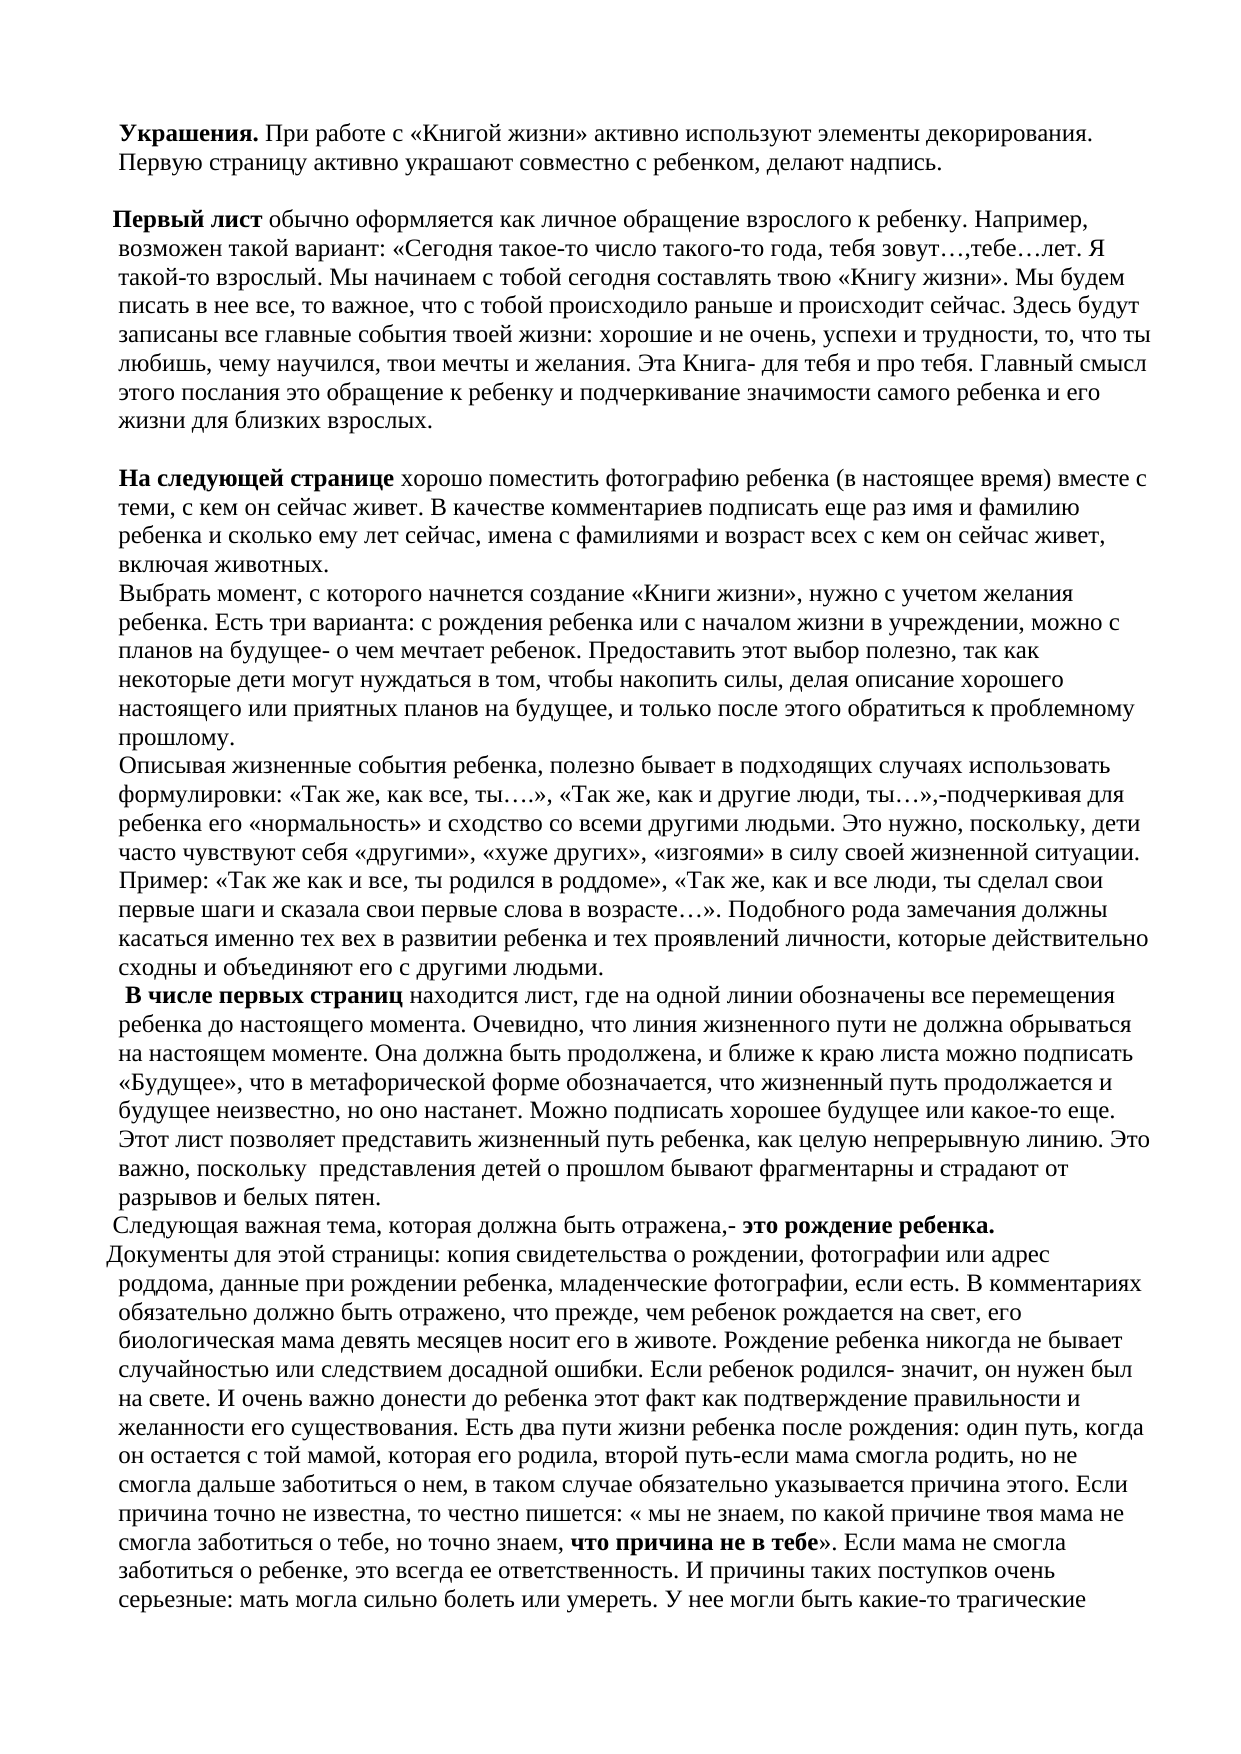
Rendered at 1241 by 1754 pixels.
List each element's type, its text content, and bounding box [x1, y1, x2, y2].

text Описывая жизненные события ребенка, полезно бывает в подходящих случаях использовать формулировки: «Так же, как все, ты….», «Так же, как и другие люди, ты…»,-подчеркивая для ребенка его «нормальность» и сходство со всеми другими людьми. Это нужно, поскольку, дети часто чувствуют себя «другими», «хуже других», «изгоями» в силу своей жизненной ситуации. [0, 751, 1152, 866]
text На следующей странице хорошо поместить фотографию ребенка (в настоящее время) вместе с теми, с кем он сейчас живет. В качестве комментариев подписать еще раз имя и фамилию ребенка и сколько ему лет сейчас, имена с фамилиями и возраст всех с кем он сейчас живет, включая животных. [0, 463, 1152, 578]
text Украшения. При работе с «Книгой жизни» активно используют элементы декорирования. Первую страницу активно украшают совместно с ребенком, делают надпись. [0, 118, 1152, 176]
text В числе первых страниц находится лист, где на одной линии обозначены все перемещения ребенка до настоящего момента. Очевидно, что линия жизненного пути не должна обрываться на настоящем моменте. Она должна быть продолжена, и ближе к краю листа можно подписать «Будущее», что в метафорической форме обозначается, что жизненный путь продолжается и будущее неизвестно, но оно настанет. Можно подписать хорошее будущее или какое-то еще. Этот лист позволяет представить жизненный путь ребенка, как целую непрерывную линию. Это важно, поскольку представления детей о прошлом бывают фрагментарны и страдают от разрывов и белых пятен. [0, 981, 1152, 1211]
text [0, 1239, 1152, 1613]
text Следующая важная тема, которая должна быть отражена,- это рождение ребенка. [0, 1211, 1152, 1239]
text Выбрать момент, с которого начнется создание «Книги жизни», нужно с учетом желания ребенка. Есть три варианта: с рождения ребенка или с началом жизни в учреждении, можно с планов на будущее- о чем мечтает ребенок. Предоставить этот выбор полезно, так как некоторые дети могут нуждаться в том, чтобы накопить силы, делая описание хорошего настоящего или приятных планов на будущее, и только после этого обратиться к проблемному прошлому. [0, 578, 1152, 751]
text Пример: «Так же как и все, ты родился в роддоме», «Так же, как и все люди, ты сделал свои первые шаги и сказала свои первые слова в возрасте…». Подобного рода замечания должны касаться именно тех вех в развитии ребенка и тех проявлений личности, которые действительно сходны и объединяют его с другими людьми. [0, 866, 1152, 981]
text Первый лист обычно оформляется как личное обращение взрослого к ребенку. Например, возможен такой вариант: «Сегодня такое-то число такого-то года, тебя зовут…,тебе…лет. Я такой-то взрослый. Мы начинаем с тобой сегодня составлять твою «Книгу жизни». Мы будем писать в нее все, то важное, что с тобой происходило раньше и происходит сейчас. Здесь будут записаны все главные события твоей жизни: хорошие и не очень, успехи и трудности, то, что ты любишь, чему научился, твои мечты и желания. Эта Книга- для тебя и про тебя. Главный смысл этого послания это обращение к ребенку и подчеркивание значимости самого ребенка и его жизни для близких взрослых. [0, 204, 1152, 434]
